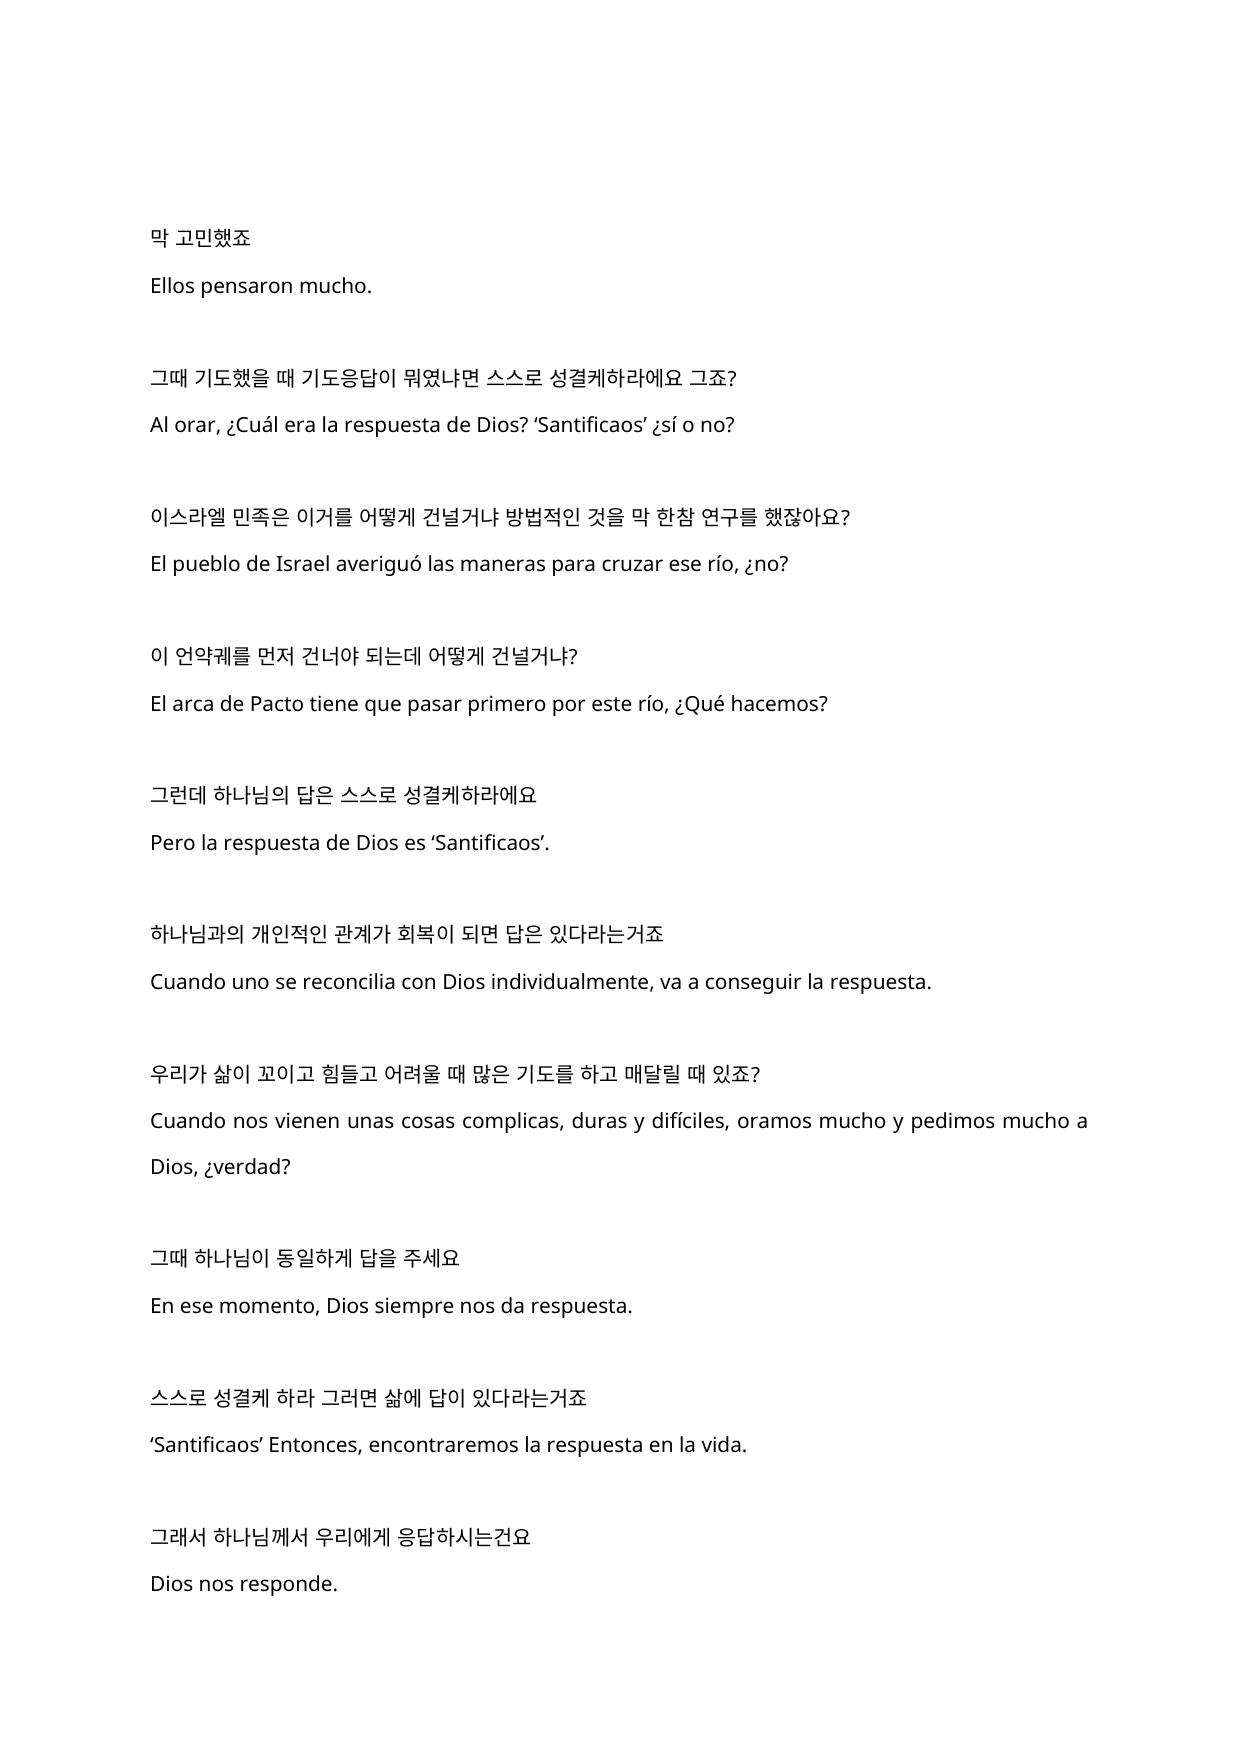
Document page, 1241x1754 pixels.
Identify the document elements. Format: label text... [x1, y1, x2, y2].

text Cuando uno se reconcilia con Dios individualmente, va a conseguir la respuesta. [150, 967, 1090, 996]
text 그래서 하나님께서 우리에게 응답하시는건요 [150, 1521, 1090, 1551]
text El pueblo de Israel averiguó las maneras para cruzar ese río, ¿no? [150, 549, 1090, 578]
text Pero la respuesta de Dios es ‘Santificaos’. [150, 828, 1090, 856]
text Dios nos responde. [150, 1569, 1090, 1598]
text 우리가 삶이 꼬이고 힘들고 어려울 때 많은 기도를 하고 매달릴 때 있죠? [150, 1058, 1090, 1088]
text 이스라엘 민족은 이거를 어떻게 건널거냐 방법적인 것을 막 한참 연구를 했잖아요? [150, 501, 1090, 531]
text 그때 기도했을 때 기도응답이 뭐였냐면 스스로 성결케하라에요 그죠? [150, 362, 1090, 392]
text ‘Santificaos’ Entonces, encontraremos la respuesta en la vida. [150, 1430, 1090, 1458]
text El arca de Pacto tiene que pasar primero por este río, ¿Qué hacemos? [150, 689, 1090, 717]
text Al orar, ¿Cuál era la respuesta de Dios? ‘Santificaos’ ¿sí o no? [150, 410, 1090, 439]
text Ellos pensaron mucho. [150, 271, 1090, 299]
text 하나님과의 개인적인 관계가 회복이 되면 답은 있다라는거죠 [150, 919, 1090, 949]
text 막 고민했죠 [150, 223, 1090, 253]
text Cuando nos vienen unas cosas complicas, duras y difíciles, oramos mucho y pedimos mucho a Dios, ¿verdad? [150, 1106, 1090, 1180]
text En ese momento, Dios siempre nos da respuesta. [150, 1291, 1090, 1319]
text 이 언약궤를 먼저 건너야 되는데 어떻게 건널거냐? [150, 640, 1090, 671]
text 그런데 하나님의 답은 스스로 성결케하라에요 [150, 779, 1090, 810]
text 그때 하나님이 동일하게 답을 주세요 [150, 1243, 1090, 1273]
text 스스로 성결케 하라 그러면 삶에 답이 있다라는거죠 [150, 1382, 1090, 1412]
